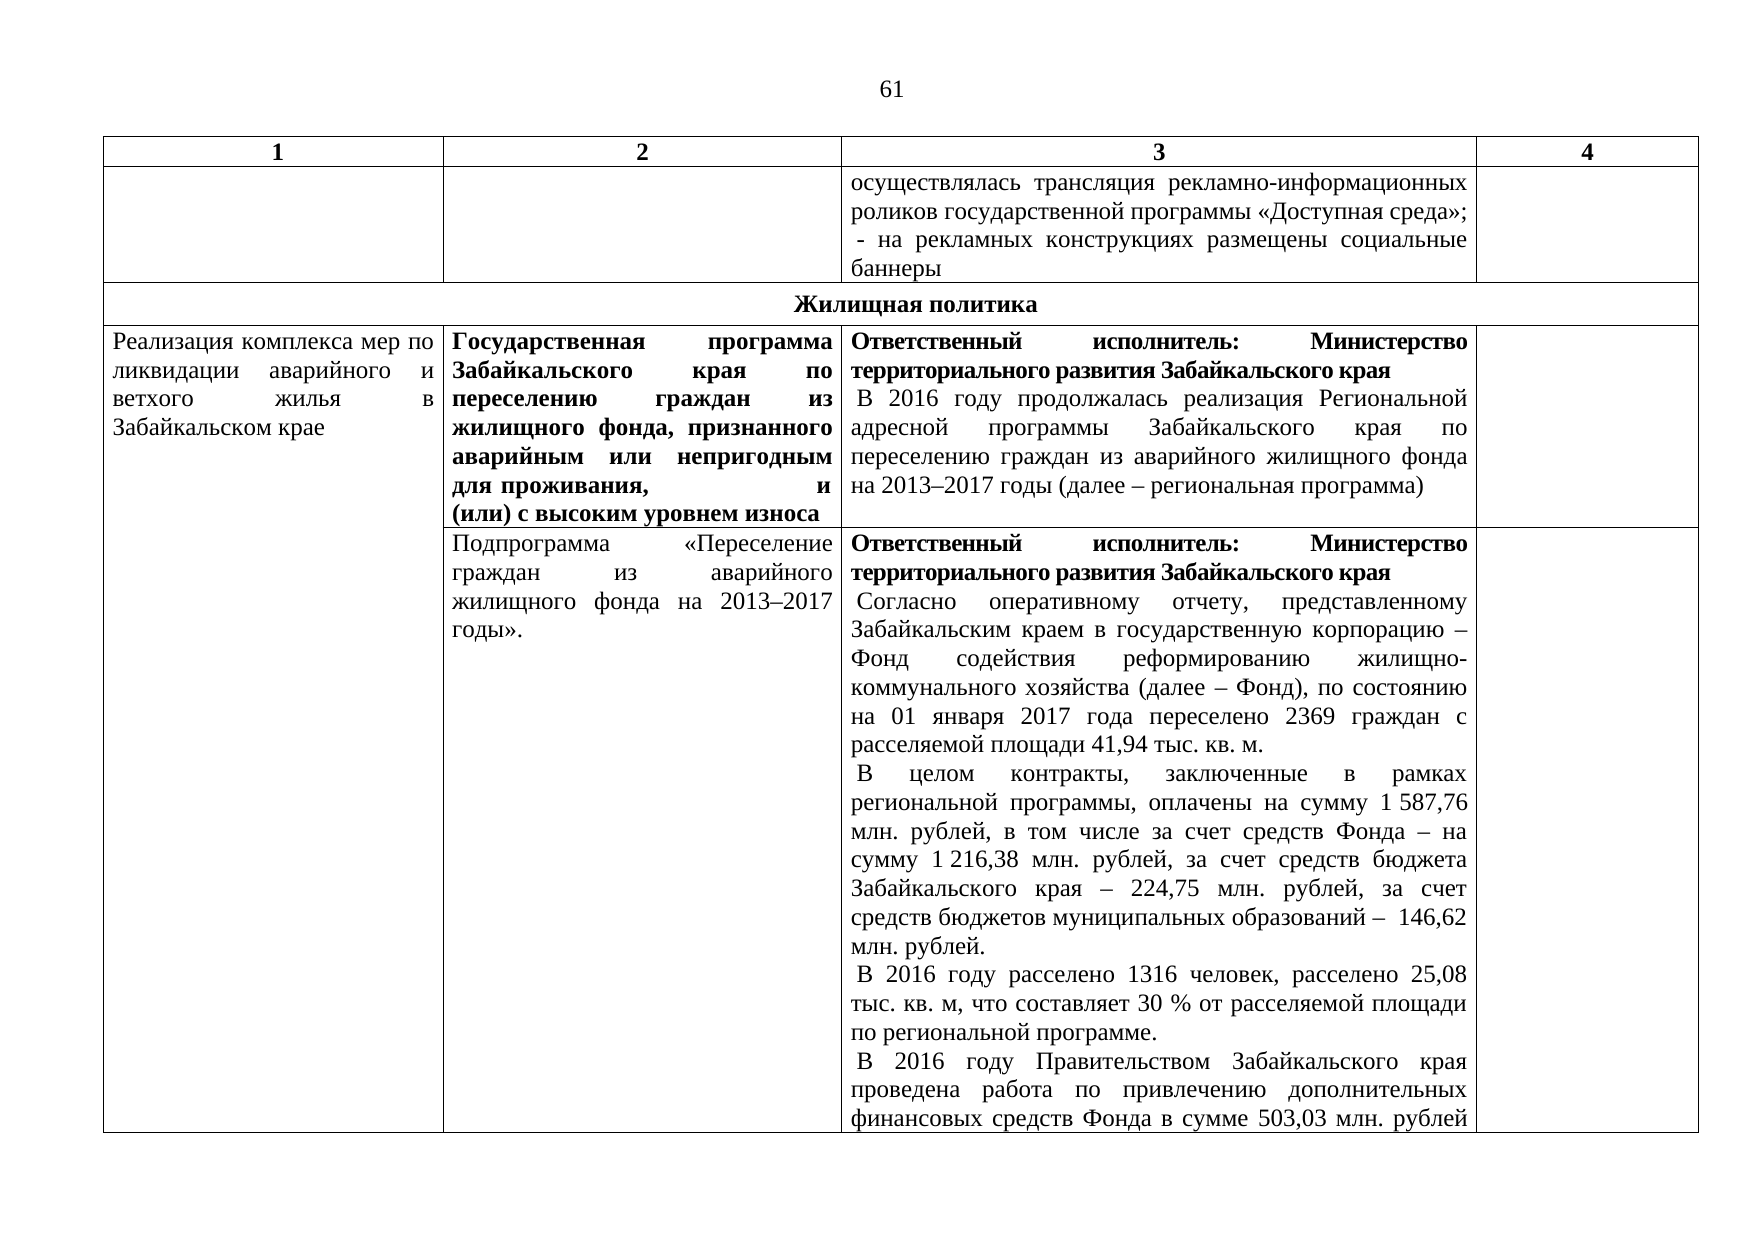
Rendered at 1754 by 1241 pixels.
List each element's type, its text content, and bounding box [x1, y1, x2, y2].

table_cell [842, 528, 1476, 1132]
table_cell Реализация комплекса мер по ликвидации аварийного и ветхого жилья в Забайкальском крае [104, 326, 443, 1132]
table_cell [842, 167, 1476, 282]
table_header 4 [1477, 137, 1698, 166]
table_header 1 [104, 137, 443, 166]
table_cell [444, 167, 841, 282]
table_cell Государственная программа Забайкальского края по переселению граждан из жилищного фонда, признанного аварийным или непригодным для проживания, и (или) с высоким уровнем износа [444, 326, 841, 527]
table_cell Ответственный исполнитель: Министерство территориального развития Забайкальского края В 2016 году продолжалась реализация Региональной адресной программы Забайкальского края по переселению граждан из аварийного жилищного фонда на 2013–2017 годы (далее – региональная программа) [842, 326, 1476, 527]
table_cell [1477, 167, 1698, 282]
table_header 2 [444, 137, 841, 166]
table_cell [444, 528, 841, 1132]
table_cell Жилищная политика [104, 283, 1698, 325]
table_cell [1477, 528, 1698, 1132]
table_cell [1477, 326, 1698, 527]
table_cell [104, 167, 443, 282]
table_header 3 [842, 137, 1476, 166]
